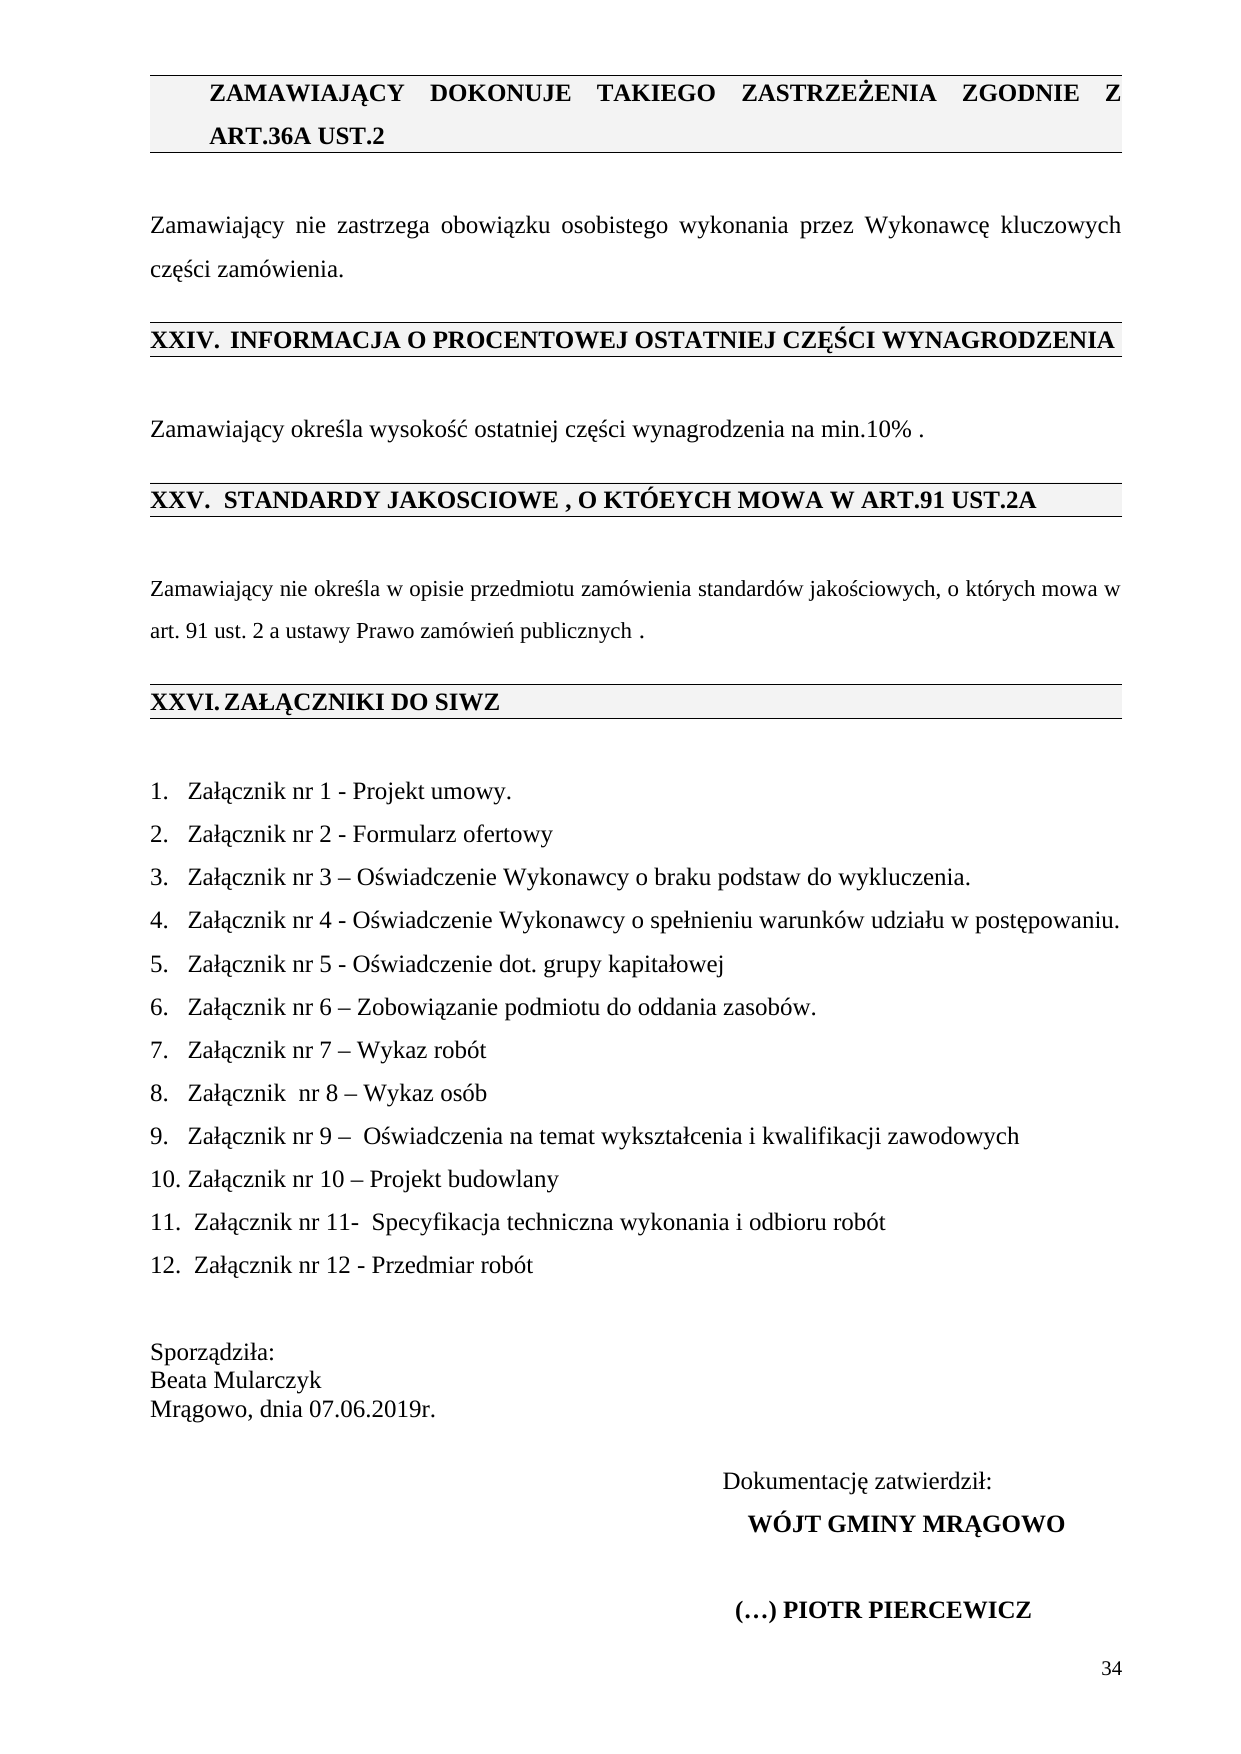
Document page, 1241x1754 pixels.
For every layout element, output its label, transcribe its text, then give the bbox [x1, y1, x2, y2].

text 9. Załącznik nr 9 – Oświadczenia na temat wykształcenia i kwalifikacji zawodowych [150, 1121, 1122, 1150]
text INFORMACJA O PROCENTOWEJ OSTATNIEJ CZĘŚCI WYNAGRODZENIA [150, 323, 1122, 356]
list 8. Załącznik nr 8 – Wykaz osób [150, 1078, 1122, 1107]
text (…) PIOTR PIERCEWICZ [150, 1596, 1122, 1624]
text WÓJT GMINY MRĄGOWO [150, 1509, 1122, 1538]
list Załącznik nr 7 – Wykaz robót [150, 1035, 1122, 1064]
list Załącznik nr 6 – Zobowiązanie podmiotu do oddania zasobów. [150, 992, 1122, 1021]
text Beata Mularczyk [150, 1366, 1122, 1394]
list Załącznik nr 5 - Oświadczenie dot. grupy kapitałowej [150, 949, 1122, 977]
text STANDARDY JAKOSCIOWE , O KTÓEYCH MOWA W ART.91 UST.2A [150, 484, 1122, 516]
text 11. Załącznik nr 11- Specyfikacja techniczna wykonania i odbioru robót [150, 1207, 1122, 1236]
list Załącznik nr 3 – Oświadczenie Wykonawcy o braku podstaw do wykluczenia. [150, 862, 1122, 891]
text 10. Załącznik nr 10 – Projekt budowlany [150, 1164, 1122, 1193]
list Załącznik nr 1 - Projekt umowy. [150, 776, 1122, 805]
text ZAŁĄCZNIKI DO SIWZ [150, 685, 1122, 718]
text Sporządziła: [150, 1337, 1122, 1366]
list Załącznik nr 4 - Oświadczenie Wykonawcy o spełnieniu warunków udziału w postępowaniu. [150, 906, 1122, 934]
text Dokumentację zatwierdził: [592, 1466, 1122, 1495]
text Zamawiający nie określa w opisie przedmiotu zamówienia standardów jakościowych, o których mowa w art. 91 ust. 2 a ustawy Prawo zamówień publicznych . [150, 575, 1122, 644]
text Mrągowo, dnia 07.06.2019r. [150, 1394, 1122, 1423]
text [150, 76, 1122, 152]
list Załącznik nr 2 - Formularz ofertowy [150, 819, 1122, 848]
text 12. Załącznik nr 12 - Przedmiar robót [150, 1251, 1122, 1279]
text Zamawiający określa wysokość ostatniej części wynagrodzenia na min.10% . [150, 414, 1122, 443]
text Zamawiający nie zastrzega obowiązku osobistego wykonania przez Wykonawcę kluczowych części zamówienia. [150, 211, 1122, 282]
